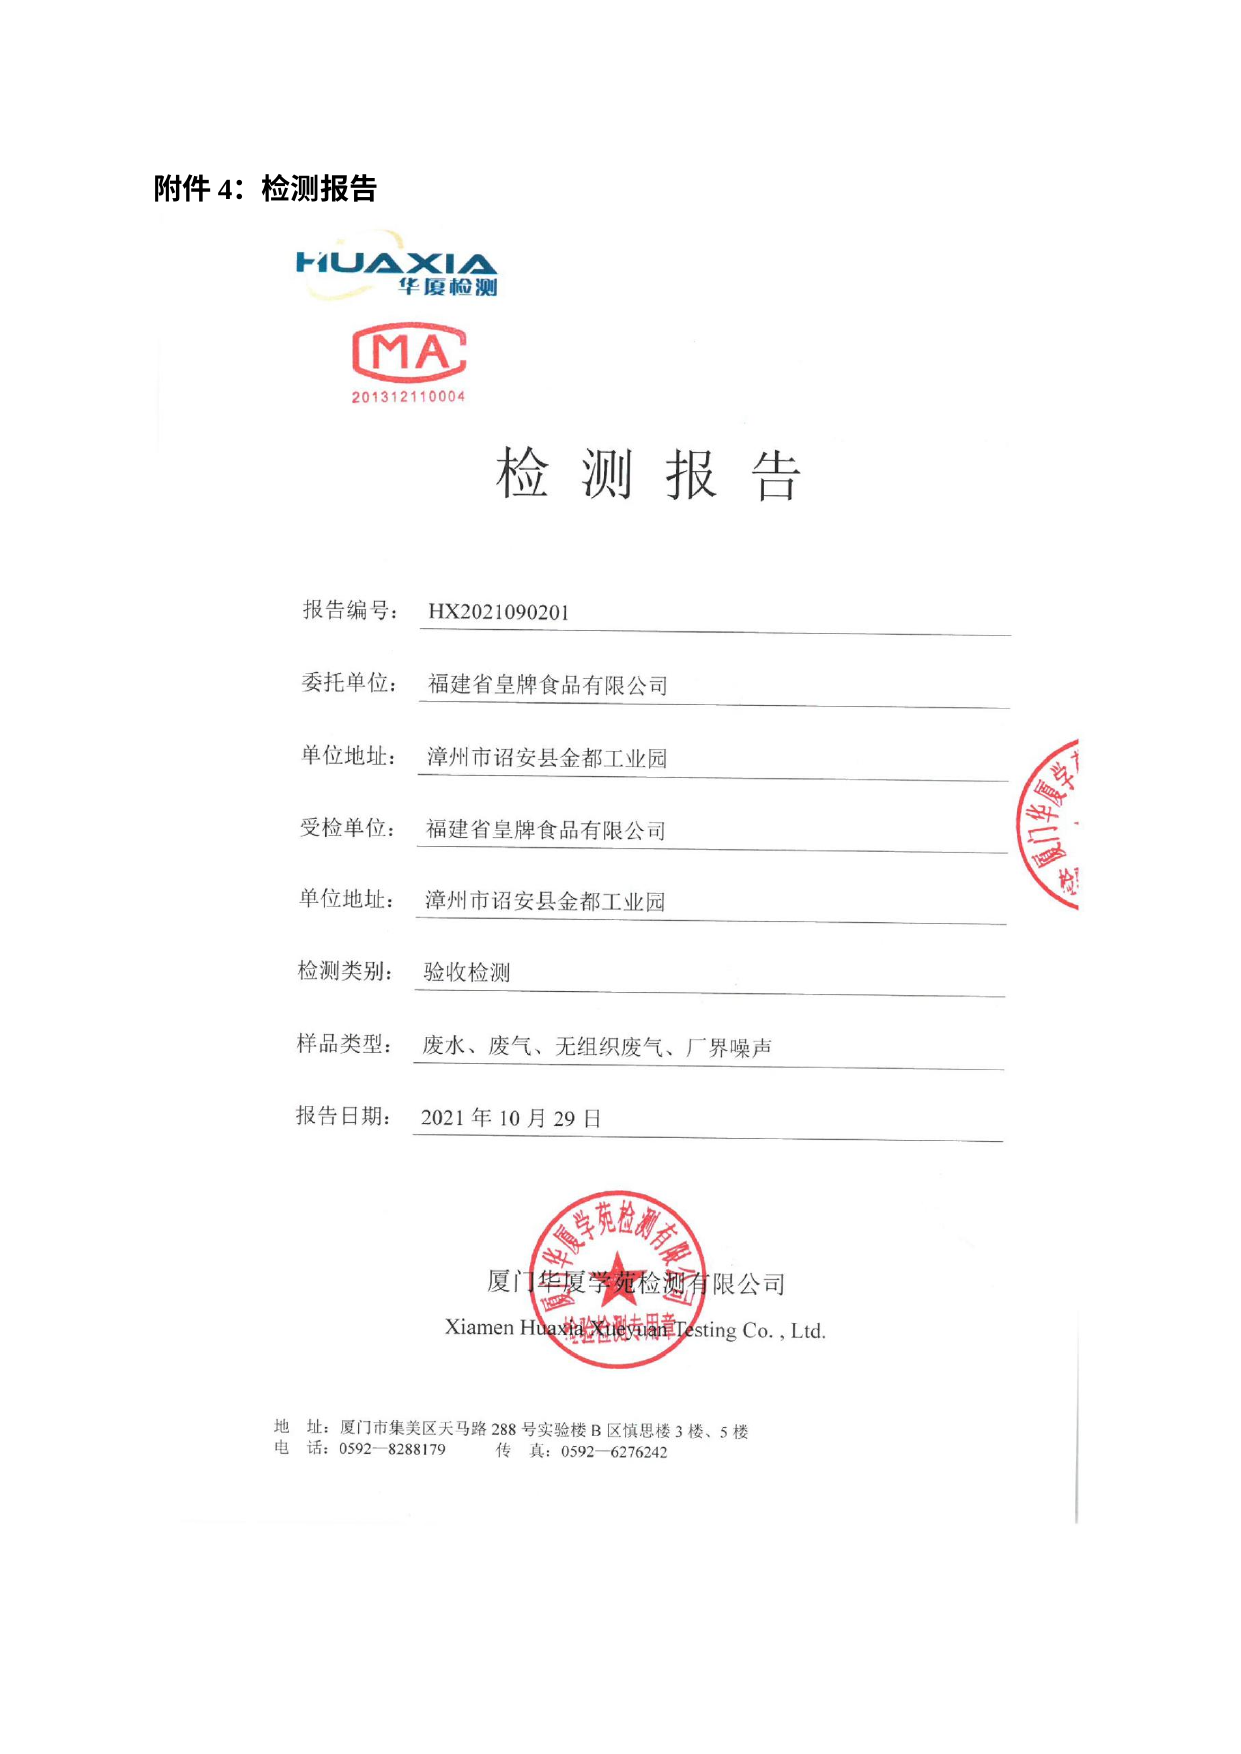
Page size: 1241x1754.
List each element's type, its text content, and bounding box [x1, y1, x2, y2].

picture [153, 207, 1086, 1526]
